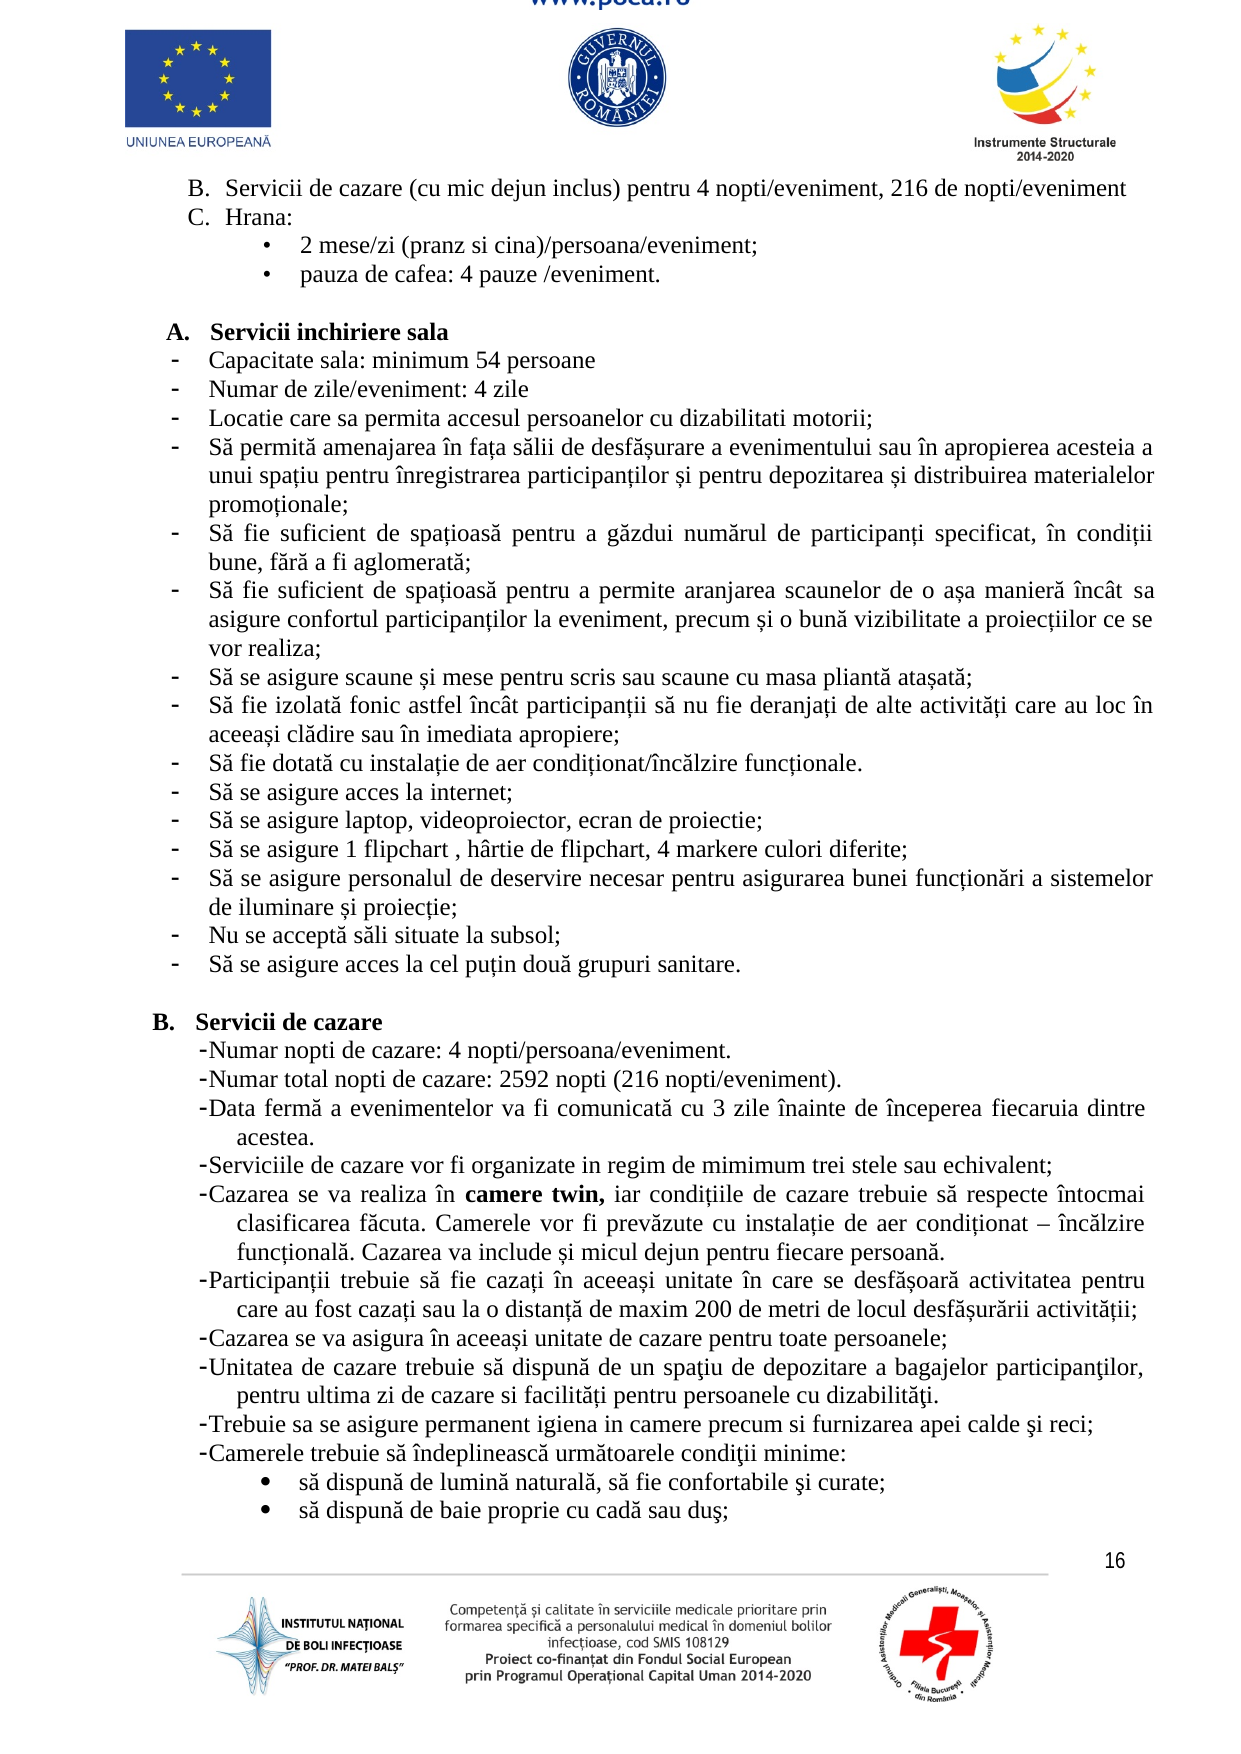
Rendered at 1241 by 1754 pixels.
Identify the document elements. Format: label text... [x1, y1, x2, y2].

list Să fie izolată fonic astfel încât participanții să nu fie deranjați de alte activități care au loc în aceeași clădire sau în imediata apropiere; [171, 690, 1155, 748]
list Servicii de cazare (cu mic dejun inclus) pentru 4 nopti/eveniment, 216 de nopti/eveniment [187, 173, 1145, 202]
list Să se asigure 1 flipchart , hârtie de flipchart, 4 markere culori diferite; [171, 834, 1155, 863]
list Cazarea se va asigura în aceeași unitate de cazare pentru toate persoanele; [199, 1323, 1145, 1352]
list să dispună de lumină naturală, să fie confortabile şi curate; [261, 1467, 1145, 1495]
list Serviciile de cazare vor fi organizate in regim de mimimum trei stele sau echivalent; [199, 1150, 1145, 1179]
list Cazarea se va realiza în camere twin, iar condițiile de cazare trebuie să respecte întocmai clasificarea făcuta. Camerele vor fi prevăzute cu instalație de aer condiționat – încălzire funcțională. Cazarea va include și micul dejun pentru fiecare persoană. [199, 1179, 1145, 1265]
picture [51, 0, 1167, 10]
list Hrana: [187, 202, 1145, 230]
list Să permită amenajarea în fața sălii de desfășurare a evenimentului sau în apropierea acesteia a unui spațiu pentru înregistrarea participanților și pentru depozitarea și distribuirea materialelor promoționale; [171, 432, 1155, 518]
list Nu se acceptă săli situate la subsol; [171, 920, 1155, 949]
list Capacitate sala: minimum 54 persoane [171, 345, 1155, 374]
list Numar total nopti de cazare: 2592 nopti (216 nopti/eveniment). [199, 1064, 1145, 1093]
list Să fie dotată cu instalație de aer condiționat/încălzire funcționale. [171, 748, 1155, 777]
list Locatie care sa permita accesul persoanelor cu dizabilitati motorii; [171, 403, 1155, 432]
list Trebuie sa se asigure permanent igiena in camere precum si furnizarea apei calde şi reci; [199, 1409, 1145, 1438]
list Numar nopti de cazare: 4 nopti/persoana/eveniment. [199, 1035, 1145, 1064]
list Participanții trebuie să fie cazați în aceeași unitate în care se desfășoară activitatea pentru care au fost cazați sau la o distanță de maxim 200 de metri de locul desfășurării activității; [199, 1265, 1145, 1323]
list Unitatea de cazare trebuie să dispună de un spaţiu de depozitare a bagajelor participanţilor, pentru ultima zi de cazare si facilități pentru persoanele cu dizabilităţi. [199, 1352, 1145, 1409]
list Camerele trebuie să îndeplinească următoarele condiţii minime: [199, 1438, 1145, 1467]
picture [125, 23, 1116, 161]
list 2 mese/zi (pranz si cina)/persoana/eveniment; [262, 230, 1145, 259]
list pauza de cafea: 4 pauze /eveniment. [262, 259, 1145, 288]
list Să se asigure laptop, videoproiector, ecran de proiectie; [171, 805, 1155, 834]
list Servicii de cazare [152, 1007, 1145, 1035]
list Data fermă a evenimentelor va fi comunicată cu 3 zile înainte de începerea fiecaruia dintre acestea. [199, 1093, 1145, 1150]
list Să se asigure acces la internet; [171, 777, 1155, 805]
list Să se asigure personalul de deservire necesar pentru asigurarea bunei funcționări a sistemelor de iluminare și proiecție; [171, 863, 1155, 920]
picture [181, 1573, 1049, 1702]
list Să fie suficient de spațioasă pentru a permite aranjarea scaunelor de o așa manieră încât sa asigure confortul participanților la eveniment, precum și o bună vizibilitate a proiecțiilor ce se vor realiza; [171, 575, 1155, 662]
list Servicii inchiriere sala [166, 317, 1145, 345]
list Să se asigure scaune și mese pentru scris sau scaune cu masa pliantă atașată; [171, 662, 1155, 690]
list Numar de zile/eveniment: 4 zile [171, 374, 1155, 403]
list Să fie suficient de spațioasă pentru a găzdui numărul de participanți specificat, în condiții bune, fără a fi aglomerată; [171, 518, 1155, 575]
list Să se asigure acces la cel puțin două grupuri sanitare. [171, 949, 1155, 978]
list să dispună de baie proprie cu cadă sau duş; [261, 1495, 1145, 1524]
